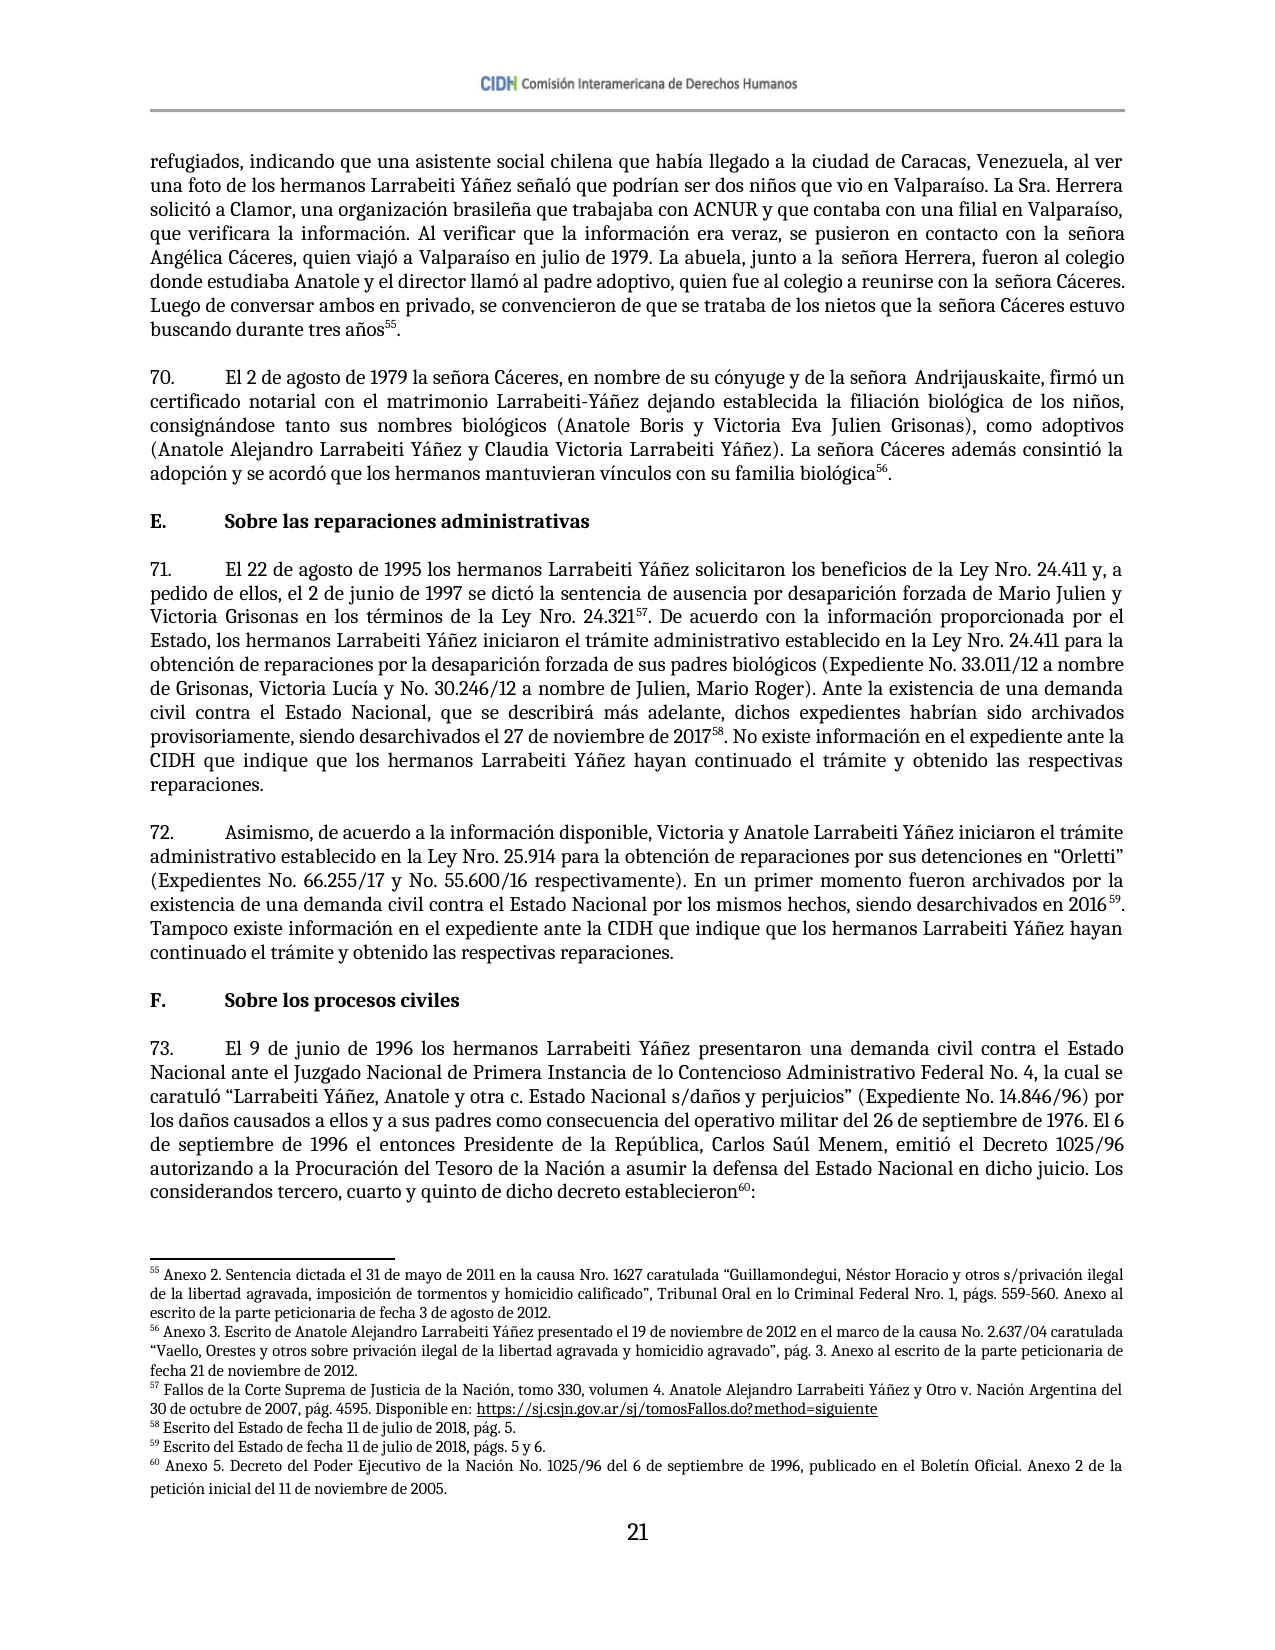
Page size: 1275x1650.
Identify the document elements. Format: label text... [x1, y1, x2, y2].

subtitle Sobre los procesos civiles [150, 988, 1125, 1012]
picture [475, 75, 800, 93]
list En 1979, María Bernabela Herrera Sanguinetti, uruguaya entonces encargada de la oficina de ACNUR en Chile, recibió una carta del presidente de La Cimade, organización francesa que trabajaba con migrantes y refugiados, indicando que una asistente social chilena que había llegado a la ciudad de Caracas, Venezuela, al ver una foto de los hermanos Larrabeiti Yáñez señaló que podrían ser dos niños que vio en Valparaíso. La Sra. Herrera solicitó a Clamor, una organización brasileña que trabajaba con ACNUR y que contaba con una filial en Valparaíso, que verificara la información. Al verificar que la información era veraz, se pusieron en contacto con la señora Angélica Cáceres, quien viajó a Valparaíso en julio de 1979. La abuela, junto a la señora Herrera, fueron al colegio donde estudiaba Anatole y el director llamó al padre adoptivo, quien fue al colegio a reunirse con la señora Cáceres. Luego de conversar ambos en privado, se convencieron de que se trataba de los nietos que la señora Cáceres estuvo buscando durante tres años. [150, 150, 1125, 342]
list Asimismo, de acuerdo a la información disponible, Victoria y Anatole Larrabeiti Yáñez iniciaron el trámite administrativo establecido en la Ley Nro. 25.914 para la obtención de reparaciones por sus detenciones en “Orletti” (Expedientes No. 66.255/17 y No. 55.600/16 respectivamente). En un primer momento fueron archivados por la existencia de una demanda civil contra el Estado Nacional por los mismos hechos, siendo desarchivados en 2016. Tampoco existe información en el expediente ante la CIDH que indique que los hermanos Larrabeiti Yáñez hayan continuado el trámite y obtenido las respectivas reparaciones. [150, 821, 1125, 964]
list El 22 de agosto de 1995 los hermanos Larrabeiti Yáñez solicitaron los beneficios de la Ley Nro. 24.411 y, a pedido de ellos, el 2 de junio de 1997 se dictó la sentencia de ausencia por desaparición forzada de Mario Julien y Victoria Grisonas en los términos de la Ley Nro. 24.321. De acuerdo con la información proporcionada por el Estado, los hermanos Larrabeiti Yáñez iniciaron el trámite administrativo establecido en la Ley Nro. 24.411 para la obtención de reparaciones por la desaparición forzada de sus padres biológicos (Expediente No. 33.011/12 a nombre de Grisonas, Victoria Lucía y No. 30.246/12 a nombre de Julien, Mario Roger). Ante la existencia de una demanda civil contra el Estado Nacional, que se describirá más adelante, dichos expedientes habrían sido archivados provisoriamente, siendo desarchivados el 27 de noviembre de 2017. No existe información en el expediente ante la CIDH que indique que los hermanos Larrabeiti Yáñez hayan continuado el trámite y obtenido las respectivas reparaciones. [150, 557, 1125, 797]
subtitle Sobre las reparaciones administrativas [150, 509, 1125, 533]
list El 2 de agosto de 1979 la señora Cáceres, en nombre de su cónyuge y de la señora Andrijauskaite, firmó un certificado notarial con el matrimonio Larrabeiti-Yáñez dejando establecida la filiación biológica de los niños, consignándose tanto sus nombres biológicos (Anatole Boris y Victoria Eva Julien Grisonas), como adoptivos (Anatole Alejandro Larrabeiti Yáñez y Claudia Victoria Larrabeiti Yáñez). La señora Cáceres además consintió la adopción y se acordó que los hermanos mantuvieran vínculos con su familia biológica. [150, 366, 1125, 485]
list El 9 de junio de 1996 los hermanos Larrabeiti Yáñez presentaron una demanda civil contra el Estado Nacional ante el Juzgado Nacional de Primera Instancia de lo Contencioso Administrativo Federal No. 4, la cual se caratuló “Larrabeiti Yáñez, Anatole y otra c. Estado Nacional s/daños y perjuicios” (Expediente No. 14.846/96) por los daños causados a ellos y a sus padres como consecuencia del operativo militar del 26 de septiembre de 1976. El 6 de septiembre de 1996 el entonces Presidente de la República, Carlos Saúl Menem, emitió el Decreto 1025/96 autorizando a la Procuración del Tesoro de la Nación a asumir la defensa del Estado Nacional en dicho juicio. Los considerandos tercero, cuarto y quinto de dicho decreto establecieron: [150, 1036, 1125, 1204]
